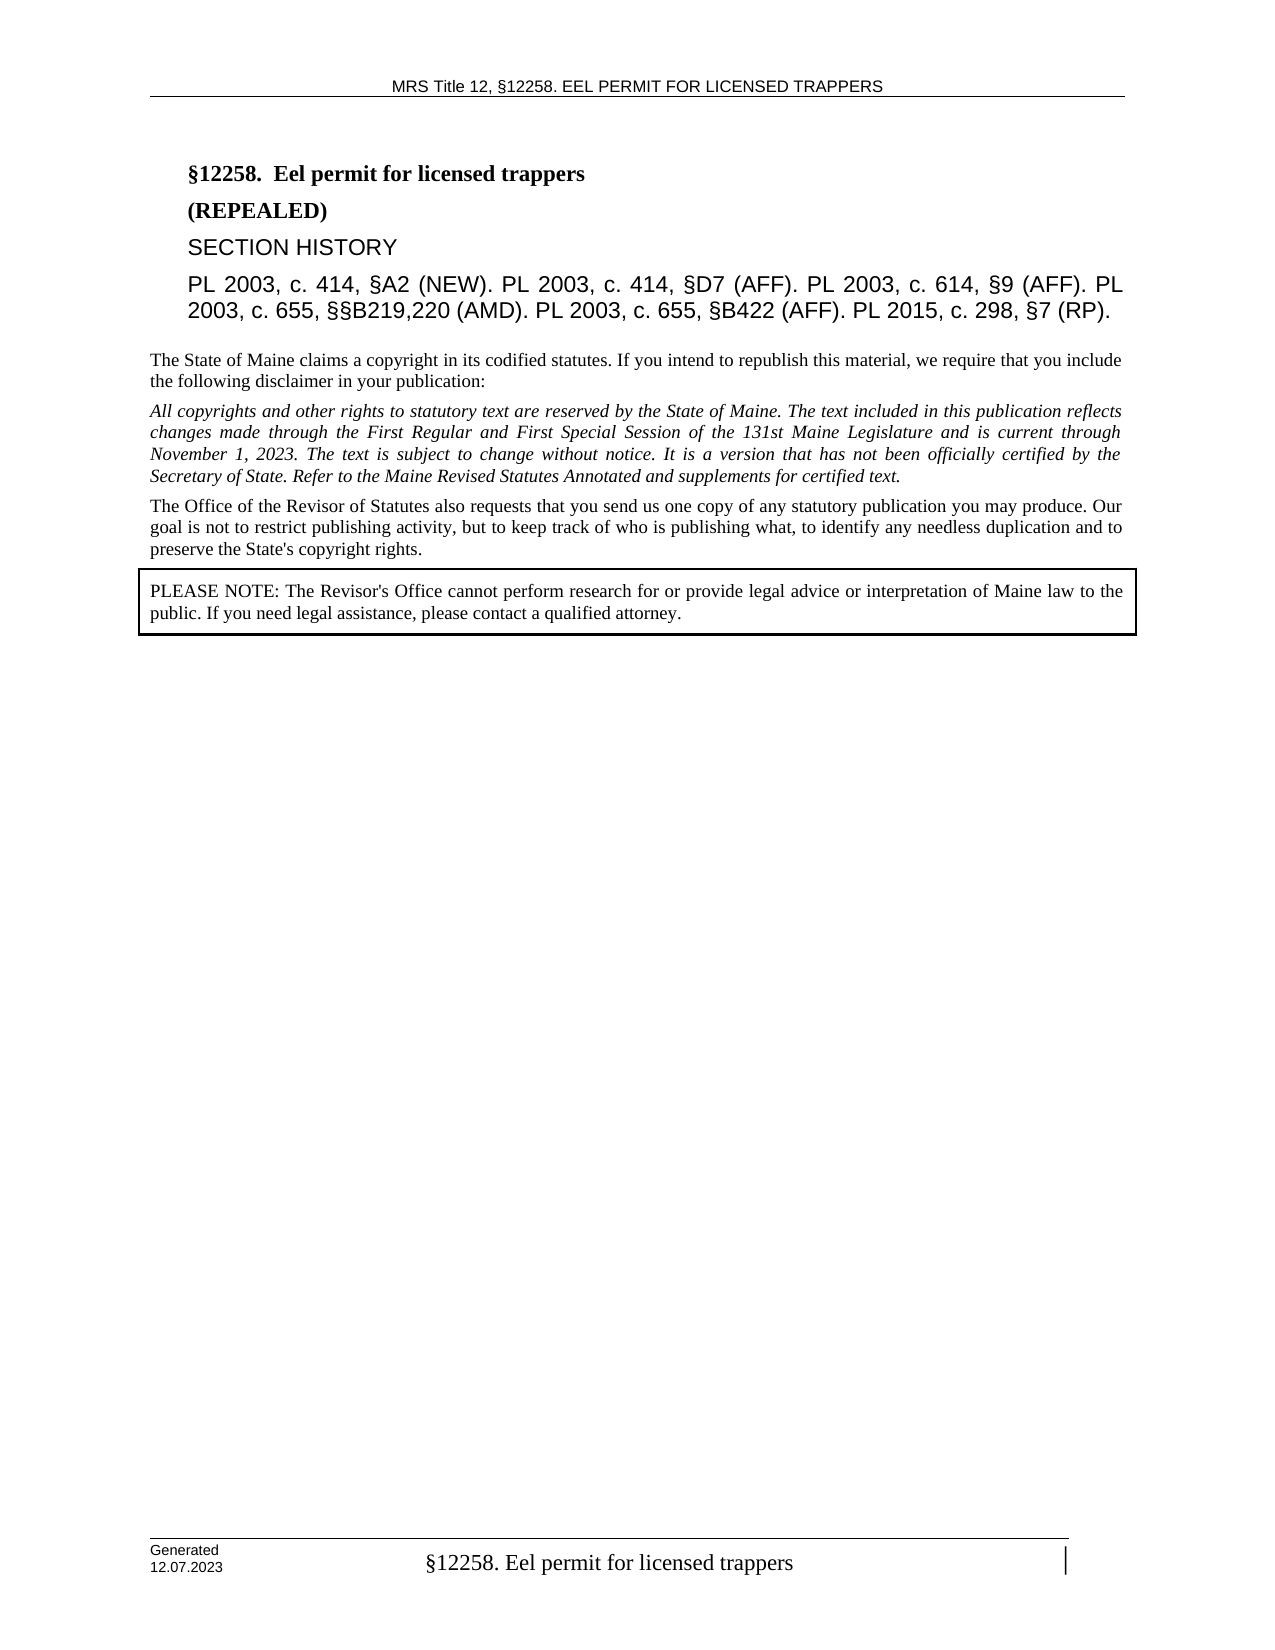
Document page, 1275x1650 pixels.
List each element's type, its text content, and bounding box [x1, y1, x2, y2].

text The State of Maine claims a copyright in its codified statutes. If you intend to republish this material, we require that you include the following disclaimer in your publication: [150, 348, 1125, 392]
text The Office of the Revisor of Statutes also requests that you send us one copy of any statutory publication you may produce. Our goal is not to restrict publishing activity, but to keep track of who is publishing what, to identify any needless duplication and to preserve the State's copyright rights. [150, 494, 1125, 559]
text PL 2003, c. 414, §A2 (NEW). PL 2003, c. 414, §D7 (AFF). PL 2003, c. 614, §9 (AFF). PL 2003, c. 655, §§B219,220 (AMD). PL 2003, c. 655, §B422 (AFF). PL 2015, c. 298, §7 (RP). [187, 271, 1125, 323]
text SECTION HISTORY [187, 234, 1125, 260]
text §12258. Eel permit for licensed trappers [187, 160, 1125, 187]
text (REPEALED) [187, 197, 1125, 223]
text All copyrights and other rights to statutory text are reserved by the State of Maine. The text included in this publication reflects changes made through the First Regular and First Special Session of the 131st Maine Legislature and is current through November 1, 2023 . The text is subject to change without notice. It is a version that has not been officially certified by the Secretary of State. Refer to the Maine Revised Statutes Annotated and supplements for certified text. [150, 400, 1125, 486]
text PLEASE NOTE: The Revisor's Office cannot perform research for or provide legal advice or interpretation of Maine law to the public. If you need legal assistance, please contact a qualified attorney. [140, 570, 1135, 633]
